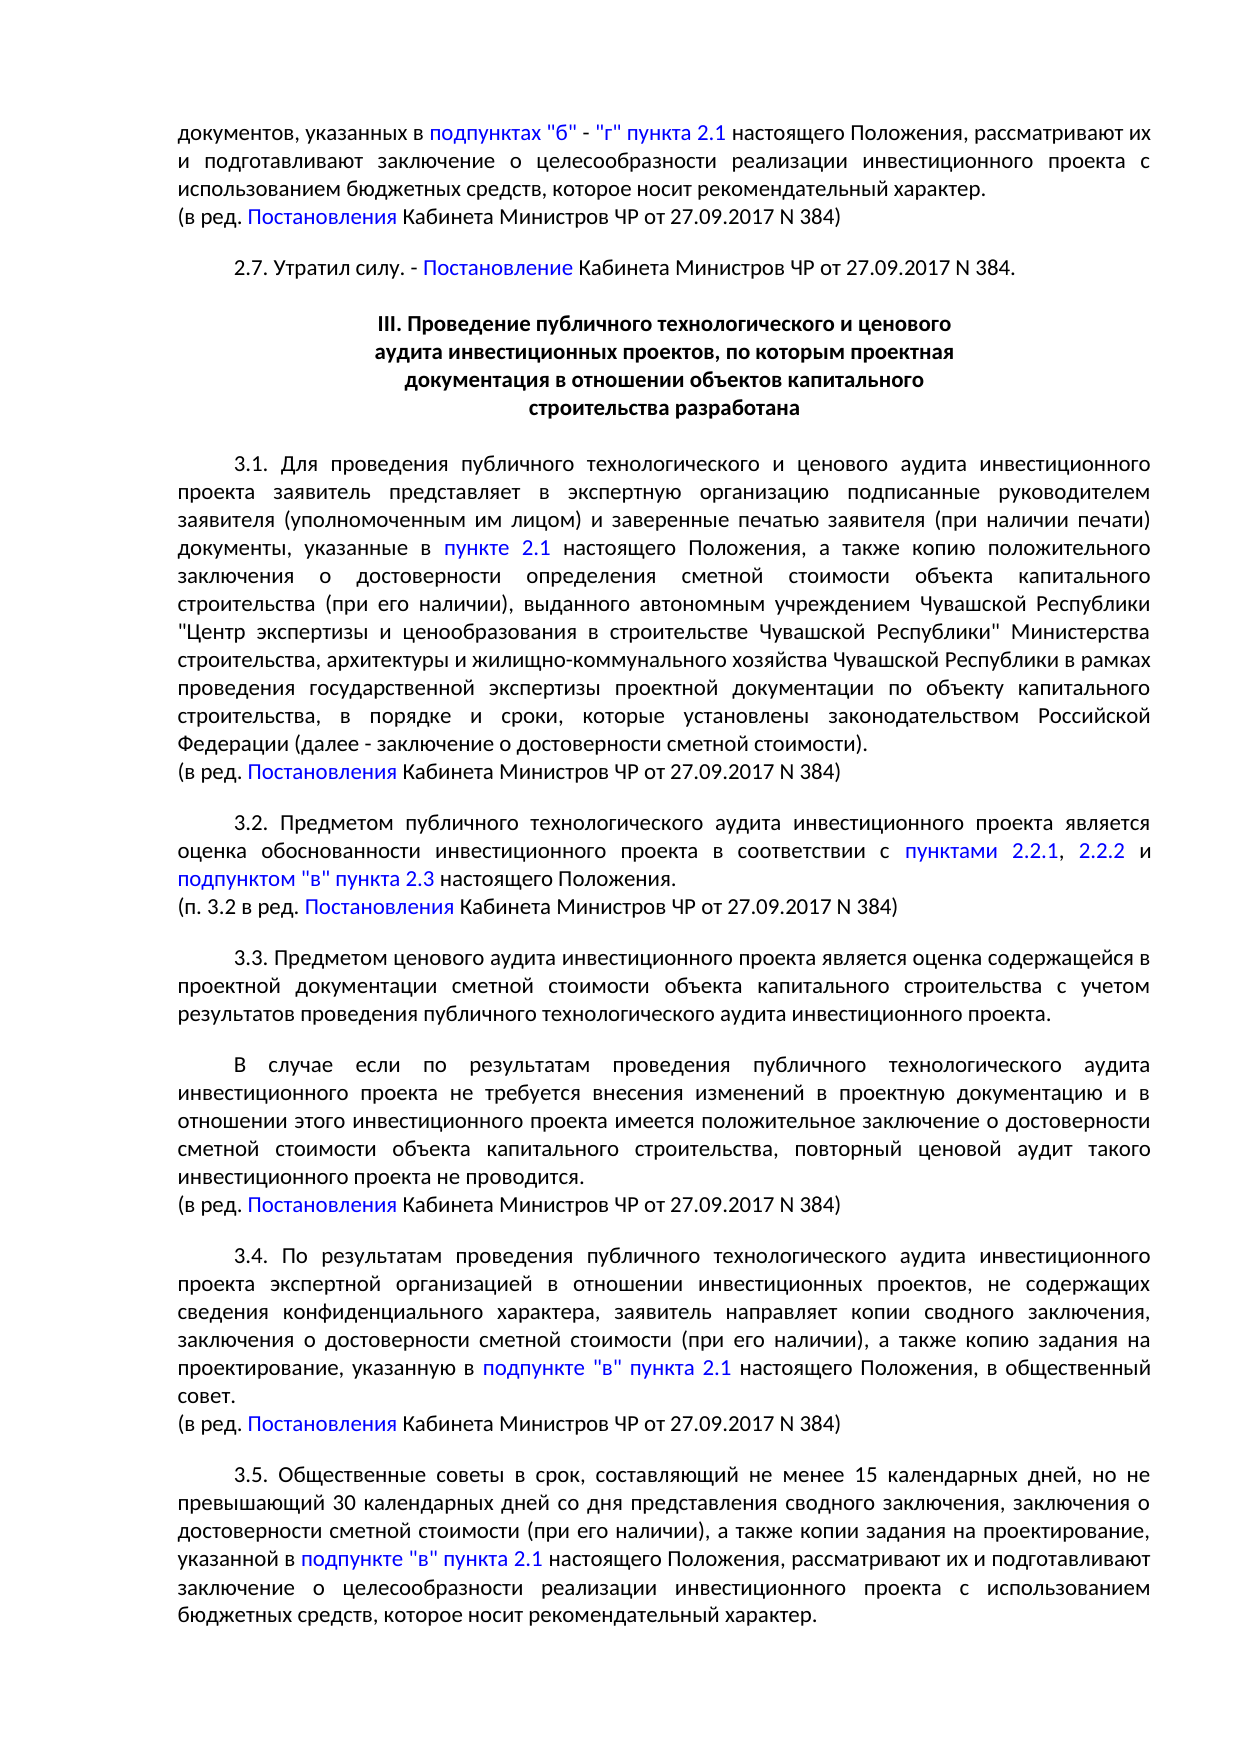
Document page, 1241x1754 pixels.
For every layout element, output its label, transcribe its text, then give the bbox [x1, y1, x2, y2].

title III. Проведение публичного технологического и ценового [177, 309, 1152, 337]
text 2.7. Утратил силу. - Постановление Кабинета Министров ЧР от 27.09.2017 N 384. [177, 253, 1152, 281]
title документация в отношении объектов капитального [177, 365, 1152, 393]
text 3.3. Предметом ценового аудита инвестиционного проекта является оценка содержащейся в проектной документации сметной стоимости объекта капитального строительства с учетом результатов проведения публичного технологического аудита инвестиционного проекта. [177, 943, 1152, 1027]
text 3.5. Общественные советы в срок, составляющий не менее 15 календарных дней, но не превышающий 30 календарных дней со дня представления сводного заключения, заключения о достоверности сметной стоимости (при его наличии), а также копии задания на проектирование, указанной в подпункте "в" пункта 2.1 настоящего Положения, рассматривают их и подготавливают заключение о целесообразности реализации инвестиционного проекта с использованием бюджетных средств, которое носит рекомендательный характер. [177, 1461, 1152, 1629]
text 3.1. Для проведения публичного технологического и ценового аудита инвестиционного проекта заявитель представляет в экспертную организацию подписанные руководителем заявителя (уполномоченным им лицом) и заверенные печатью заявителя (при наличии печати) документы, указанные в пункте 2.1 настоящего Положения, а также копию положительного заключения о достоверности определения сметной стоимости объекта капитального строительства (при его наличии), выданного автономным учреждением Чувашской Республики "Центр экспертизы и ценообразования в строительстве Чувашской Республики" Министерства строительства, архитектуры и жилищно-коммунального хозяйства Чувашской Республики в рамках проведения государственной экспертизы проектной документации по объекту капитального строительства, в порядке и сроки, которые установлены законодательством Российской Федерации (далее - заключение о достоверности сметной стоимости). [177, 449, 1152, 757]
text (в ред. Постановления Кабинета Министров ЧР от 27.09.2017 N 384) [177, 1409, 1152, 1438]
text 3.2. Предметом публичного технологического аудита инвестиционного проекта является оценка обоснованности инвестиционного проекта в соответствии с пунктами 2.2.1, 2.2.2 и подпунктом "в" пункта 2.3 настоящего Положения. [177, 808, 1152, 892]
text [177, 118, 1152, 202]
text (в ред. Постановления Кабинета Министров ЧР от 27.09.2017 N 384) [177, 202, 1152, 230]
text 3.4. По результатам проведения публичного технологического аудита инвестиционного проекта экспертной организацией в отношении инвестиционных проектов, не содержащих сведения конфиденциального характера, заявитель направляет копии сводного заключения, заключения о достоверности сметной стоимости (при его наличии), а также копию задания на проектирование, указанную в подпункте "в" пункта 2.1 настоящего Положения, в общественный совет. [177, 1241, 1152, 1409]
text В случае если по результатам проведения публичного технологического аудита инвестиционного проекта не требуется внесения изменений в проектную документацию и в отношении этого инвестиционного проекта имеется положительное заключение о достоверности сметной стоимости объекта капитального строительства, повторный ценовой аудит такого инвестиционного проекта не проводится. [177, 1050, 1152, 1191]
title строительства разработана [177, 393, 1152, 421]
text (в ред. Постановления Кабинета Министров ЧР от 27.09.2017 N 384) [177, 1191, 1152, 1218]
text (в ред. Постановления Кабинета Министров ЧР от 27.09.2017 N 384) [177, 757, 1152, 786]
title аудита инвестиционных проектов, по которым проектная [177, 337, 1152, 365]
text (п. 3.2 в ред. Постановления Кабинета Министров ЧР от 27.09.2017 N 384) [177, 892, 1152, 921]
